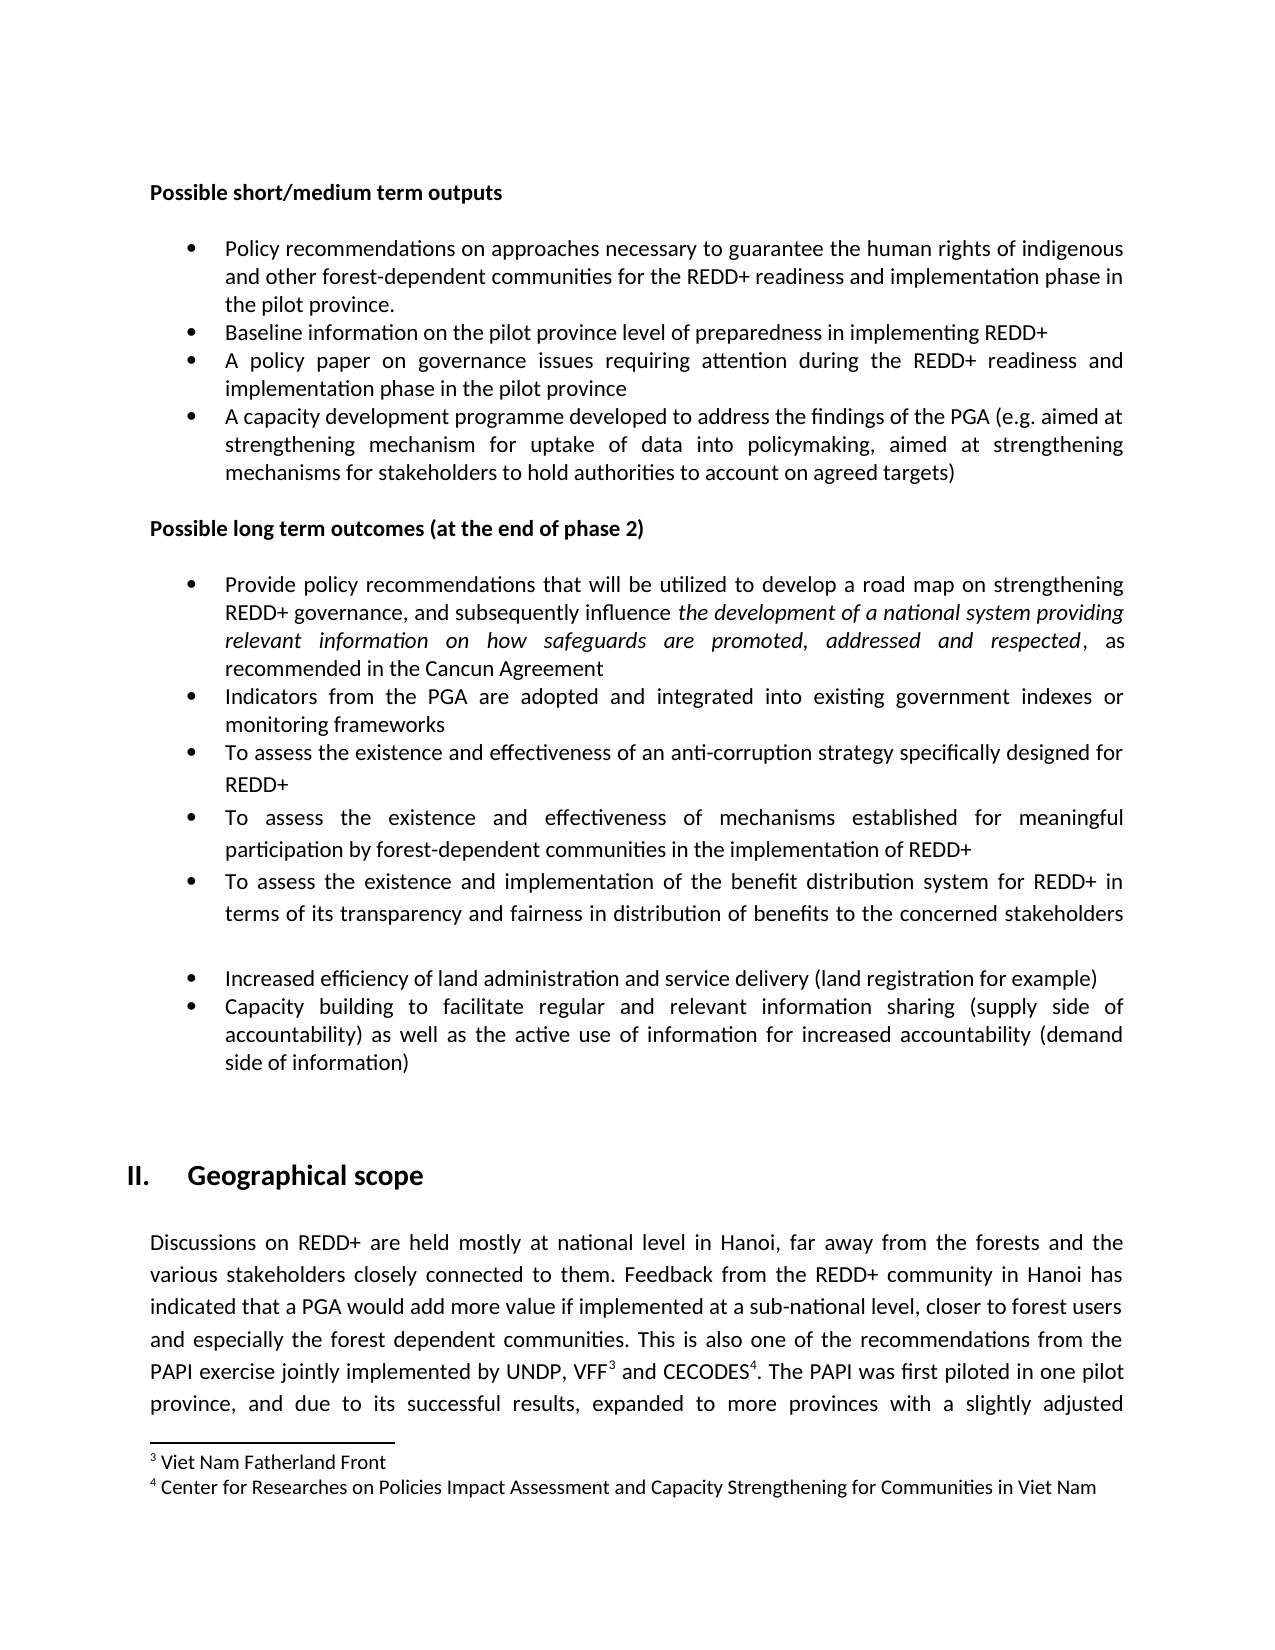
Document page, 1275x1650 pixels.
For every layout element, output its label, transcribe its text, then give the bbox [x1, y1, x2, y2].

list Capacity building to facilitate regular and relevant information sharing (supply side of accountability) as well as the active use of information for increased accountability (demand side of information) [187, 992, 1125, 1076]
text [150, 1228, 1125, 1417]
list Baseline information on the pilot province level of preparedness in implementing REDD+ [187, 318, 1125, 346]
list To assess the existence and implementation of the benefit distribution system for REDD+ in terms of its transparency and fairness in distribution of benefits to the concerned stakeholders [187, 867, 1125, 959]
list A policy paper on governance issues requiring attention during the REDD+ readiness and implementation phase in the pilot province [187, 346, 1125, 402]
list To assess the existence and effectiveness of an anti-corruption strategy specifically designed for REDD+ [187, 738, 1125, 799]
list Indicators from the PGA are adopted and integrated into existing government indexes or monitoring frameworks [187, 682, 1125, 738]
list Geographical scope [150, 1157, 1125, 1192]
list To assess the existence and effectiveness of mechanisms established for meaningful participation by forest-dependent communities in the implementation of REDD+ [187, 803, 1125, 863]
list Increased efficiency of land administration and service delivery (land registration for example) [187, 964, 1125, 992]
list A capacity development programme developed to address the findings of the PGA (e.g. aimed at strengthening mechanism for uptake of data into policymaking, aimed at strengthening mechanisms for stakeholders to hold authorities to account on agreed targets) [187, 402, 1125, 486]
list Provide policy recommendations that will be utilized to develop a road map on strengthening REDD+ governance, and subsequently influence the development of a national system providing relevant information on how safeguards are promoted, addressed and respected, as recommended in the Cancun Agreement [187, 570, 1125, 682]
text Possible long term outcomes (at the end of phase 2) [150, 514, 1125, 542]
text Possible short/medium term outputs [150, 178, 1125, 206]
list Policy recommendations on approaches necessary to guarantee the human rights of indigenous and other forest-dependent communities for the REDD+ readiness and implementation phase in the pilot province. [187, 234, 1125, 318]
